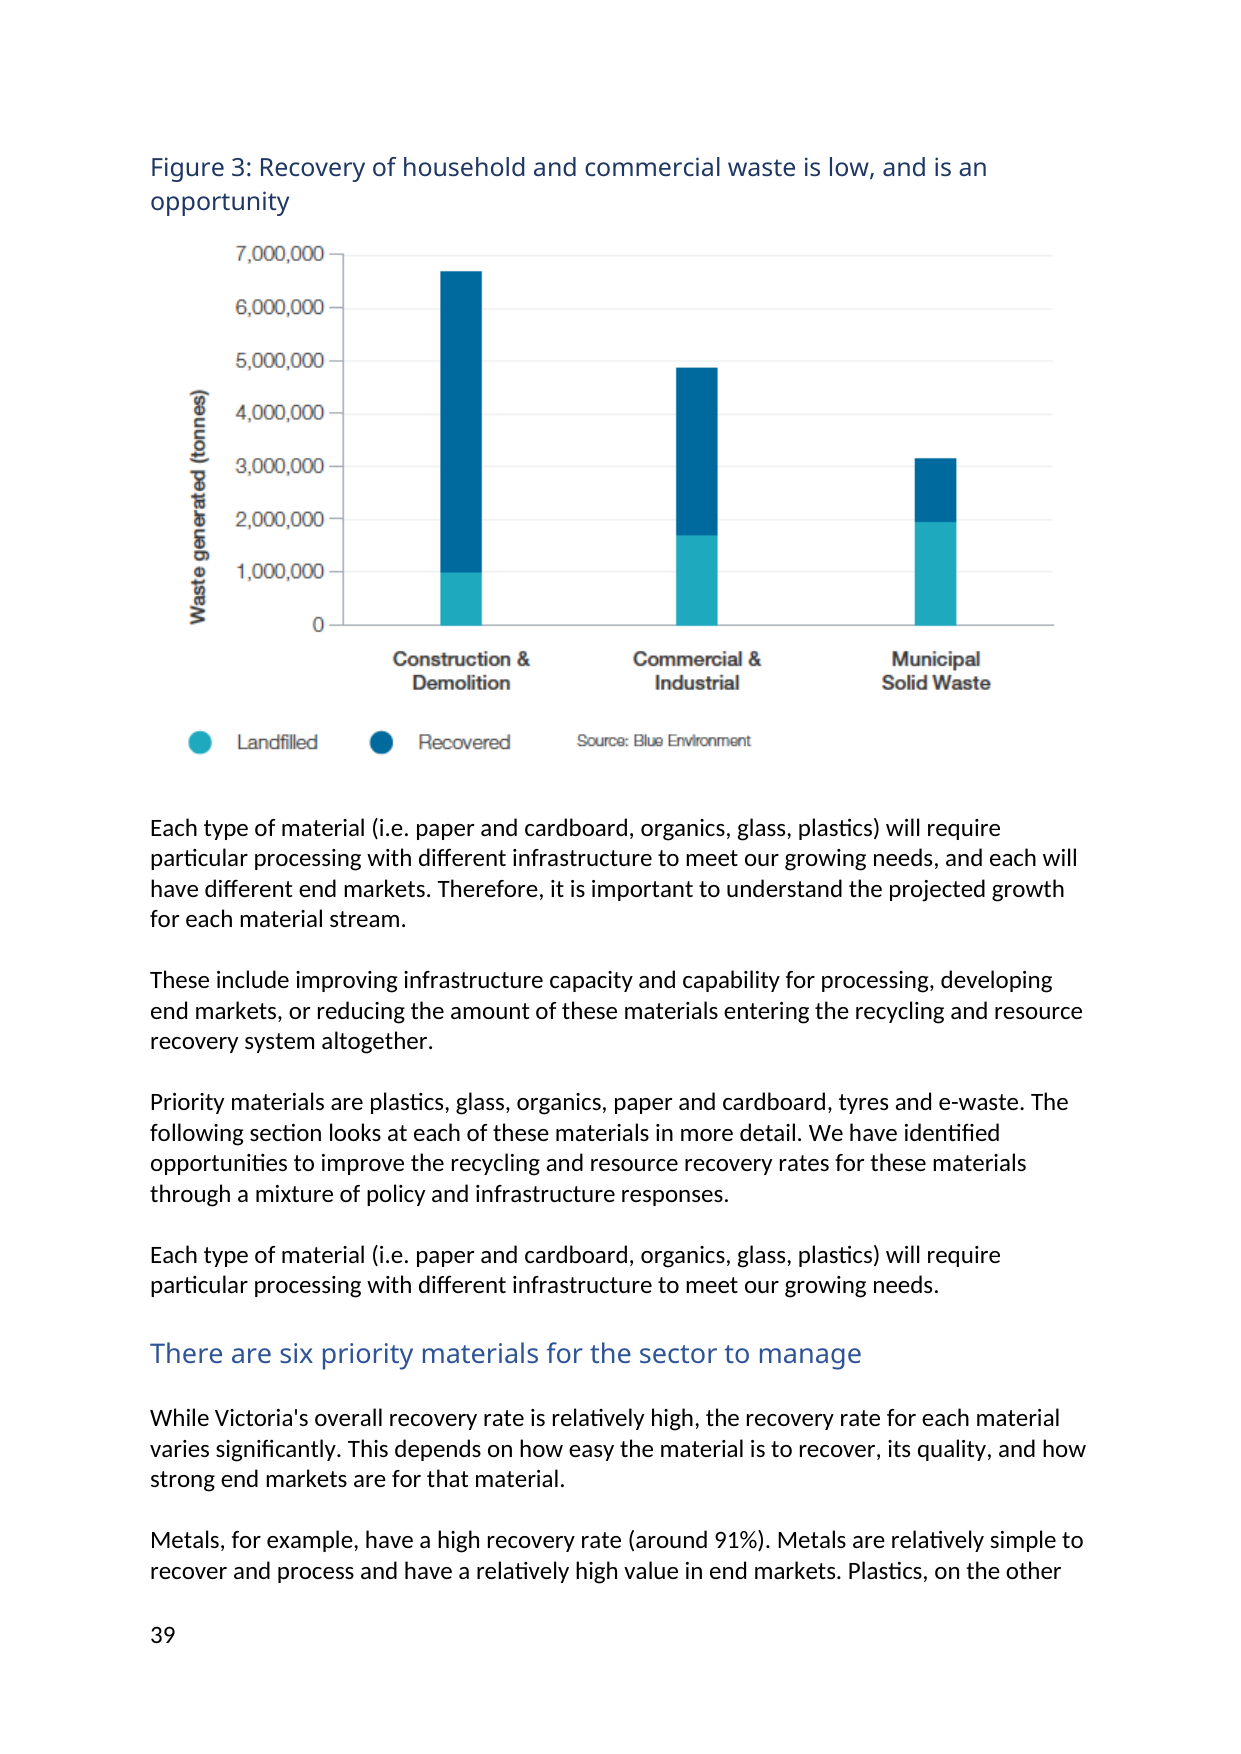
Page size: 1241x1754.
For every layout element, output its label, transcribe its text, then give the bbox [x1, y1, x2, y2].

text While Victoria's overall recovery rate is relatively high, the recovery rate for each material varies significantly. This depends on how easy the material is to recover, its quality, and how strong end markets are for that material. [150, 1402, 1090, 1494]
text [150, 1524, 1090, 1585]
text Each type of material (i.e. paper and cardboard, organics, glass, plastics) will require particular processing with different infrastructure to meet our growing needs. [150, 1239, 1090, 1300]
text Each type of material (i.e. paper and cardboard, organics, glass, plastics) will require particular processing with different infrastructure to meet our growing needs, and each will have different end markets. Therefore, it is important to understand the projected growth for each material stream. [150, 812, 1090, 934]
subtitle There are six priority materials for the sector to manage [150, 1335, 1090, 1372]
subtitle Figure 3: Recovery of household and commercial waste is low, and is an opportunity [150, 150, 1090, 218]
text These include improving infrastructure capacity and capability for processing, developing end markets, or reducing the amount of these materials entering the recycling and resource recovery system altogether. [150, 964, 1090, 1056]
text Priority materials are plastics, glass, organics, paper and cardboard, tyres and e-waste. The following section looks at each of these materials in more detail. We have identified opportunities to improve the recycling and resource recovery rates for these materials through a mixture of policy and infrastructure responses. [150, 1086, 1090, 1208]
picture [150, 218, 1090, 782]
